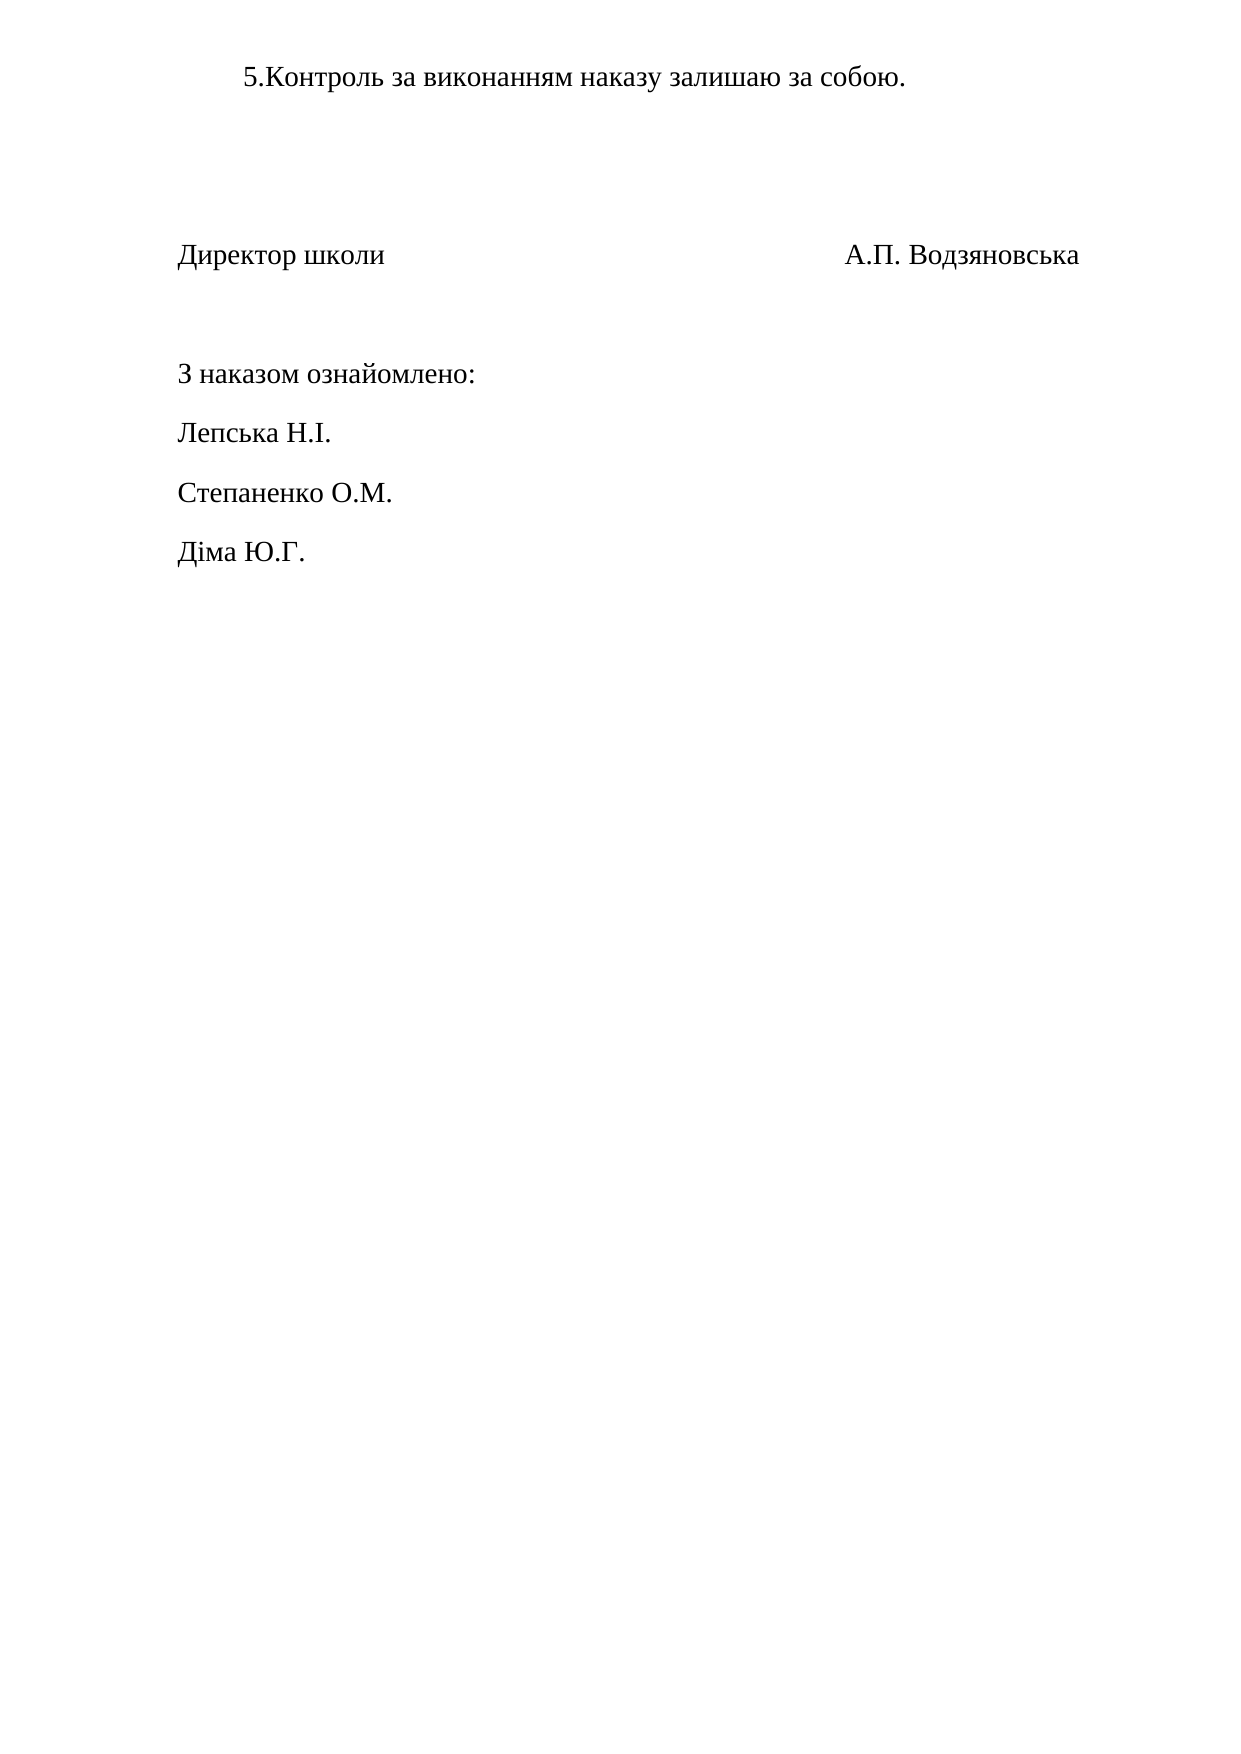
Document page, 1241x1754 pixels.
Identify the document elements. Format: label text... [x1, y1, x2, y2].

text З наказом ознайомлено: [177, 356, 1152, 389]
text Степаненко О.М. [177, 475, 1152, 508]
text Директор школи А.П. Водзяновська [177, 237, 1152, 271]
text Діма Ю.Г. [177, 534, 1152, 568]
text 5.Контроль за виконанням наказу залишаю за собою. [177, 59, 1152, 93]
text Лепська Н.І. [177, 415, 1152, 449]
